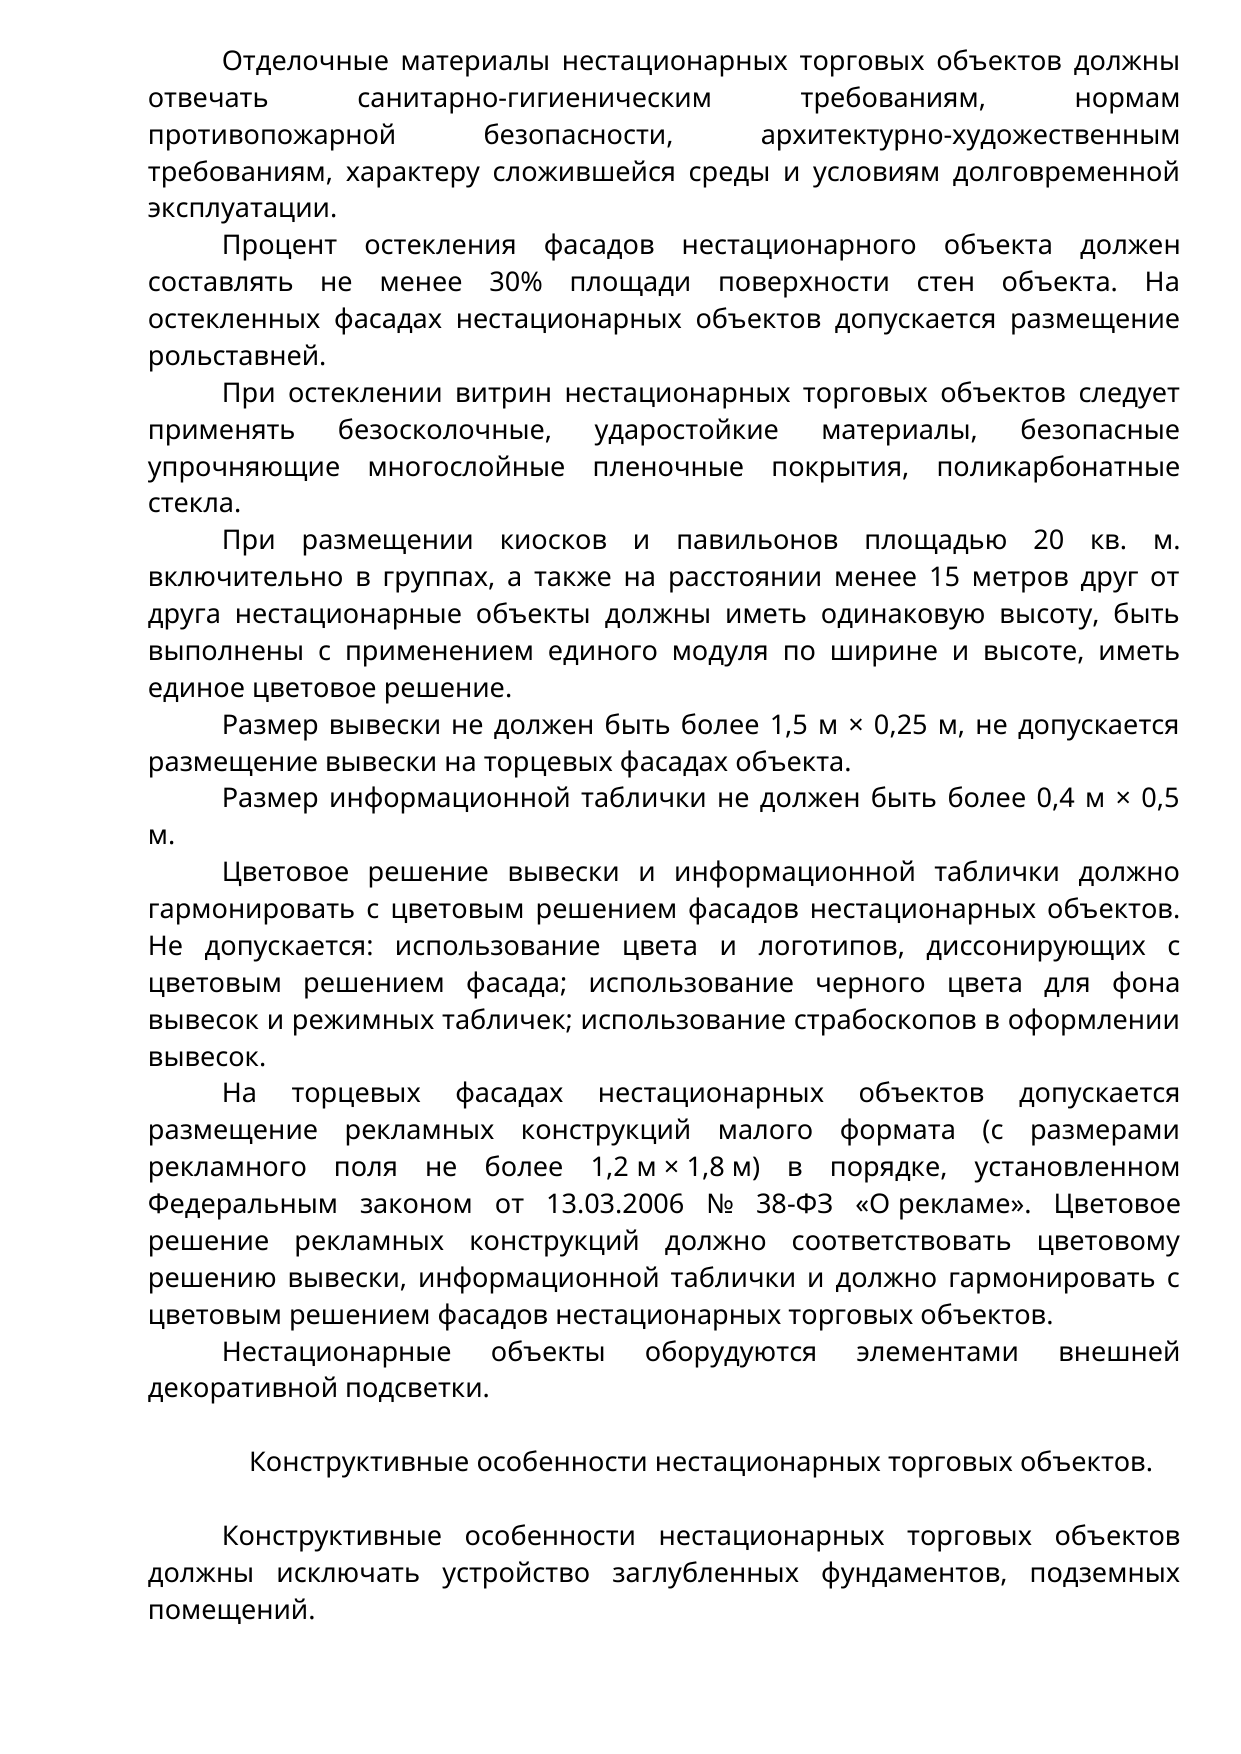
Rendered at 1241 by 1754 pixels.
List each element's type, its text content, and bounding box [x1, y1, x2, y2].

text При размещении киосков и павильонов площадью 20 кв. м. включительно в группах, а также на расстоянии менее 15 метров друг от друга нестационарные объекты должны иметь одинаковую высоту, быть выполнены с применением единого модуля по ширине и высоте, иметь единое цветовое решение. [148, 521, 1181, 705]
text Размер вывески не должен быть более 1,5 м × 0,25 м, не допускается размещение вывески на торцевых фасадах объекта. [148, 705, 1181, 779]
text Отделочные материалы нестационарных торговых объектов должны отвечать санитарно-гигиеническим требованиям, нормам противопожарной безопасности, архитектурно-художественным требованиям, характеру сложившейся среды и условиям долговременной эксплуатации. [148, 41, 1181, 226]
text Цветовое решение вывески и информационной таблички должно гармонировать с цветовым решением фасадов нестационарных объектов. Не допускается: использование цвета и логотипов, диссонирующих с цветовым решением фасада; использование черного цвета для фона вывесок и режимных табличек; использование страбоскопов в оформлении вывесок. [148, 853, 1181, 1074]
text При остеклении витрин нестационарных торговых объектов следует применять безосколочные, ударостойкие материалы, безопасные упрочняющие многослойные пленочные покрытия, поликарбонатные стекла. [148, 373, 1181, 521]
text Процент остекления фасадов нестационарного объекта должен составлять не менее 30% площади поверхности стен объекта. На остекленных фасадах нестационарных объектов допускается размещение рольставней. [148, 226, 1181, 373]
text На торцевых фасадах нестационарных объектов допускается размещение рекламных конструкций малого формата (с размерами рекламного поля не более 1,2 м × 1,8 м) в порядке, установленном Федеральным законом от 13.03.2006 № 38-ФЗ «О рекламе». Цветовое решение рекламных конструкций должно соответствовать цветовому решению вывески, информационной таблички и должно гармонировать с цветовым решением фасадов нестационарных торговых объектов. [148, 1074, 1181, 1332]
text Нестационарные объекты оборудуются элементами внешней декоративной подсветки. [148, 1332, 1181, 1406]
text Конструктивные особенности нестационарных торговых объектов. [148, 1443, 1181, 1479]
text Конструктивные особенности нестационарных торговых объектов должны исключать устройство заглубленных фундаментов, подземных помещений. [148, 1516, 1181, 1627]
text Размер информационной таблички не должен быть более 0,4 м × 0,5 м. [148, 779, 1181, 853]
